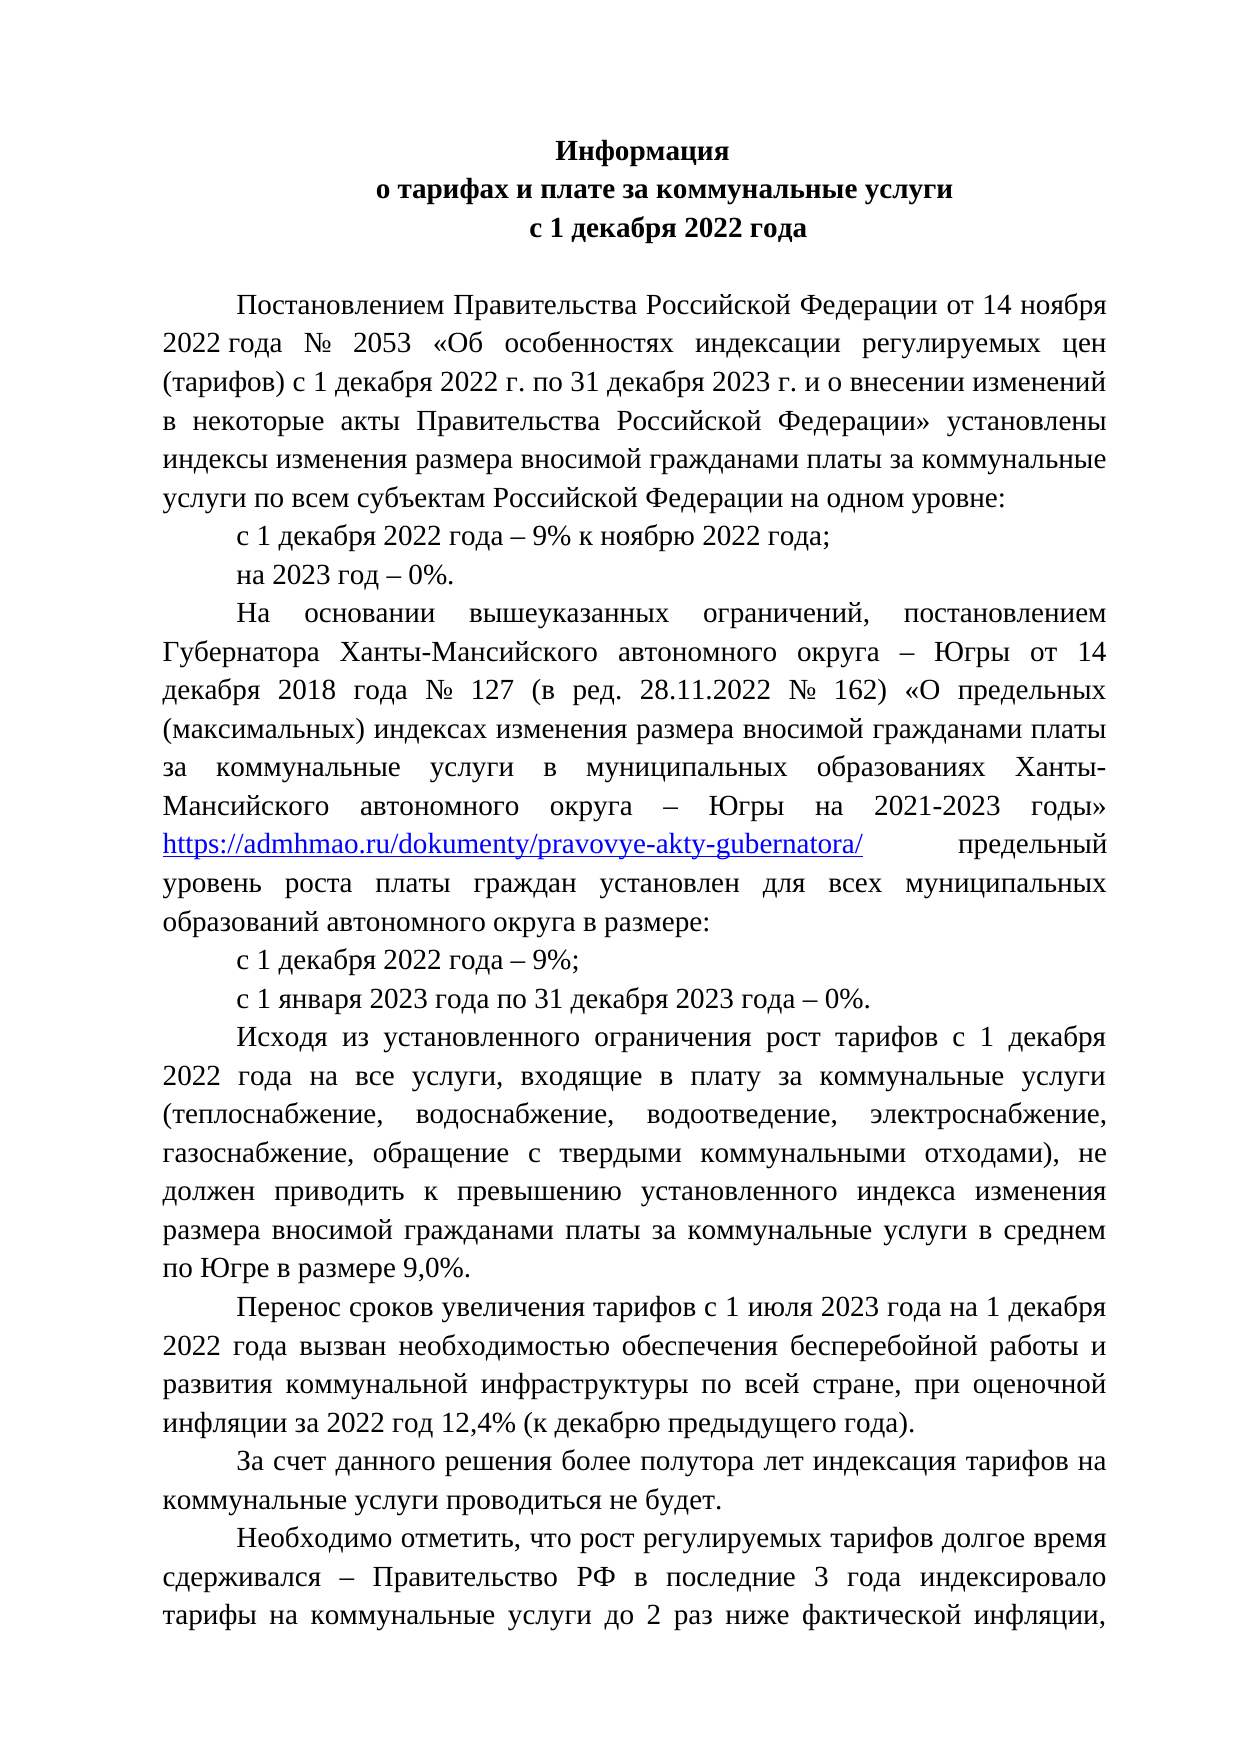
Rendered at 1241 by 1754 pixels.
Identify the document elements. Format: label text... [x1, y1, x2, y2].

text с 1 декабря 2022 года [162, 210, 1107, 243]
text о тарифах и плате за коммунальные услуги [162, 171, 1107, 205]
text Информация [162, 133, 1122, 166]
text Постановлением Правительства Российской Федерации от 14 ноября 2022 года № 2053 «Об особенностях индексации регулируемых цен (тарифов) с 1 декабря 2022 г. по 31 декабря 2023 г. и о внесении изменений в некоторые акты Правительства Российской Федерации» установлены индексы изменения размера вносимой гражданами платы за коммунальные услуги по всем субъектам Российской Федерации на одном уровне: [162, 287, 1107, 513]
text на 2023 год – 0%. [162, 557, 1107, 590]
text На основании вышеуказанных ограничений, постановлением Губернатора Ханты-Мансийского автономного округа – Югры от 14 декабря 2018 года № 127 (в ред. 28.11.2022 № 162) «О предельных (максимальных) индексах изменения размера вносимой гражданами платы за коммунальные услуги в муниципальных образованиях Ханты-Мансийского автономного округа – Югры на 2021-2023 годы» https://admhmao.ru/dokumenty/pravovye-akty-gubernatora/ предельный уровень роста платы граждан установлен для всех муниципальных образований автономного округа в размере: [162, 595, 1107, 937]
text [162, 1520, 1107, 1631]
text За счет данного решения более полутора лет индексация тарифов на коммунальные услуги проводиться не будет. [162, 1443, 1107, 1515]
text с 1 января 2023 года по 31 декабря 2023 года – 0%. [162, 981, 1107, 1014]
text Исходя из установленного ограничения рост тарифов с 1 декабря 2022 года на все услуги, входящие в плату за коммунальные услуги (теплоснабжение, водоснабжение, водоотведение, электроснабжение, газоснабжение, обращение с твердыми коммунальными отходами), не должен приводить к превышению установленного индекса изменения размера вносимой гражданами платы за коммунальные услуги в среднем по Югре в размере 9,0%. [162, 1019, 1107, 1284]
text Перенос сроков увеличения тарифов с 1 июля 2023 года на 1 декабря 2022 года вызван необходимостью обеспечения бесперебойной работы и развития коммунальной инфраструктуры по всей стране, при оценочной инфляции за 2022 год 12,4% (к декабрю предыдущего года). [162, 1289, 1107, 1438]
text с 1 декабря 2022 года – 9% к ноябрю 2022 года; [162, 518, 1107, 552]
text с 1 декабря 2022 года – 9%; [162, 942, 1107, 976]
